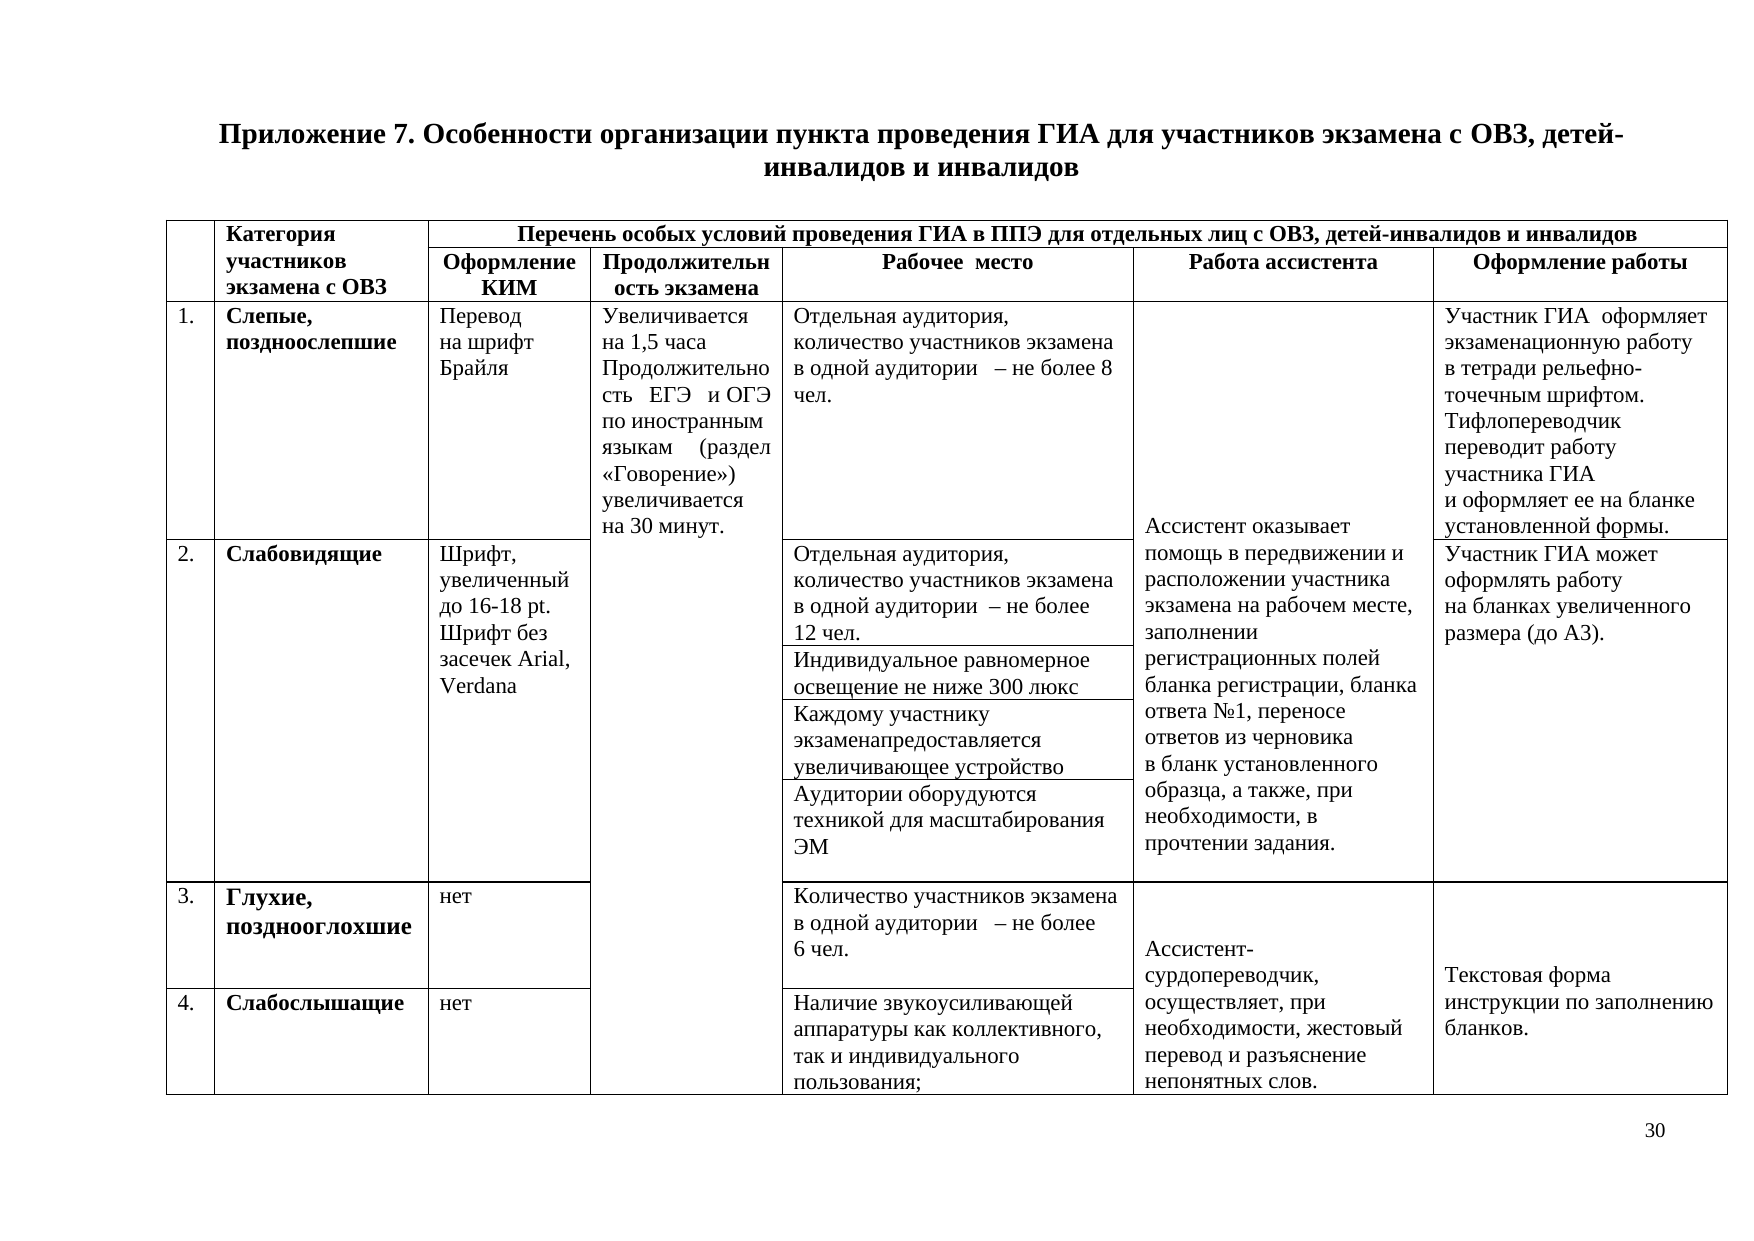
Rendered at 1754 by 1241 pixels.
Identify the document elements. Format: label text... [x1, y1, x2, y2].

table_cell Глухие, позднооглохшие [215, 883, 428, 988]
table_cell Увеличивается на 1,5 часа Продолжительность ЕГЭ и ОГЭ по иностранным языкам (раздел «Говорение») увеличивается на 30 минут. [591, 302, 782, 1094]
table_cell Слабовидящие [215, 540, 428, 881]
table_cell Ассистент оказывает помощь в передвижении и расположении участника экзамена на рабочем месте, заполнении регистрационных полей бланка регистрации, бланка ответа №1, переносе ответов из черновика в бланк установленного образца, а также, при необходимости, в прочтении задания. [1134, 302, 1433, 881]
table_cell Количество участников экзамена в одной аудитории – не более 6 чел. [783, 883, 1133, 988]
table_cell Каждому участнику экзаменапредоставляется увеличивающее устройство [783, 700, 1133, 779]
table_cell [167, 302, 214, 539]
table_cell Продолжительность экзамена [591, 248, 782, 301]
table_cell Аудитории оборудуются техникой для масштабирования ЭМ [783, 780, 1133, 881]
table_cell Шрифт, увеличенный до 16-18 pt. Шрифт без засечек Arial, Verdana [429, 540, 590, 881]
table_cell Работа ассистента [1134, 248, 1433, 301]
table_cell Участник ГИА оформляет экзаменационную работу в тетради рельефно-точечным шрифтом. Тифлопереводчик переводит работу участника ГИА и оформляет ее на бланке установленной формы. [1434, 302, 1727, 539]
table_cell нет [429, 989, 590, 1094]
table_header Перечень особых условий проведения ГИА в ППЭ для отдельных лиц с ОВЗ, детей-инвалидов и инвалидов [429, 221, 1727, 247]
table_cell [783, 989, 1133, 1094]
table_cell Ассистент-сурдопереводчик, осуществляет, при необходимости, жестовый перевод и разъяснение непонятных слов. [1134, 883, 1433, 1094]
table_header Категория участников экзамена с ОВЗ [215, 221, 428, 301]
table_cell Отдельная аудитория, количество участников экзамена в одной аудитории – не более 12 чел. [783, 540, 1133, 645]
table_cell Рабочее место [783, 248, 1133, 301]
table_cell Оформление работы [1434, 248, 1727, 301]
table_cell Участник ГИА может оформлять работу на бланках увеличенного размера (до А3). [1434, 540, 1727, 881]
subtitle Приложение 7. Особенности организации пункта проведения ГИА для участников экзамена с ОВЗ, детей-инвалидов и инвалидов [177, 116, 1665, 183]
table_cell нет [429, 883, 590, 988]
table_cell Текстовая форма инструкции по заполнению бланков. [1434, 883, 1727, 1094]
table_cell Индивидуальное равномерное освещение не ниже 300 люкс [783, 646, 1133, 699]
table_cell Слабослышащие [215, 989, 428, 1094]
table_cell [167, 989, 214, 1094]
table_cell Отдельная аудитория, количество участников экзамена в одной аудитории – не более 8 чел. [783, 302, 1133, 539]
table_cell Перевод на шрифт Брайля [429, 302, 590, 539]
table_cell Слепые, поздноослепшие [215, 302, 428, 539]
table_header [167, 221, 214, 301]
table_cell [167, 540, 214, 881]
table_cell Оформление КИМ [429, 248, 590, 301]
table_cell [167, 883, 214, 988]
